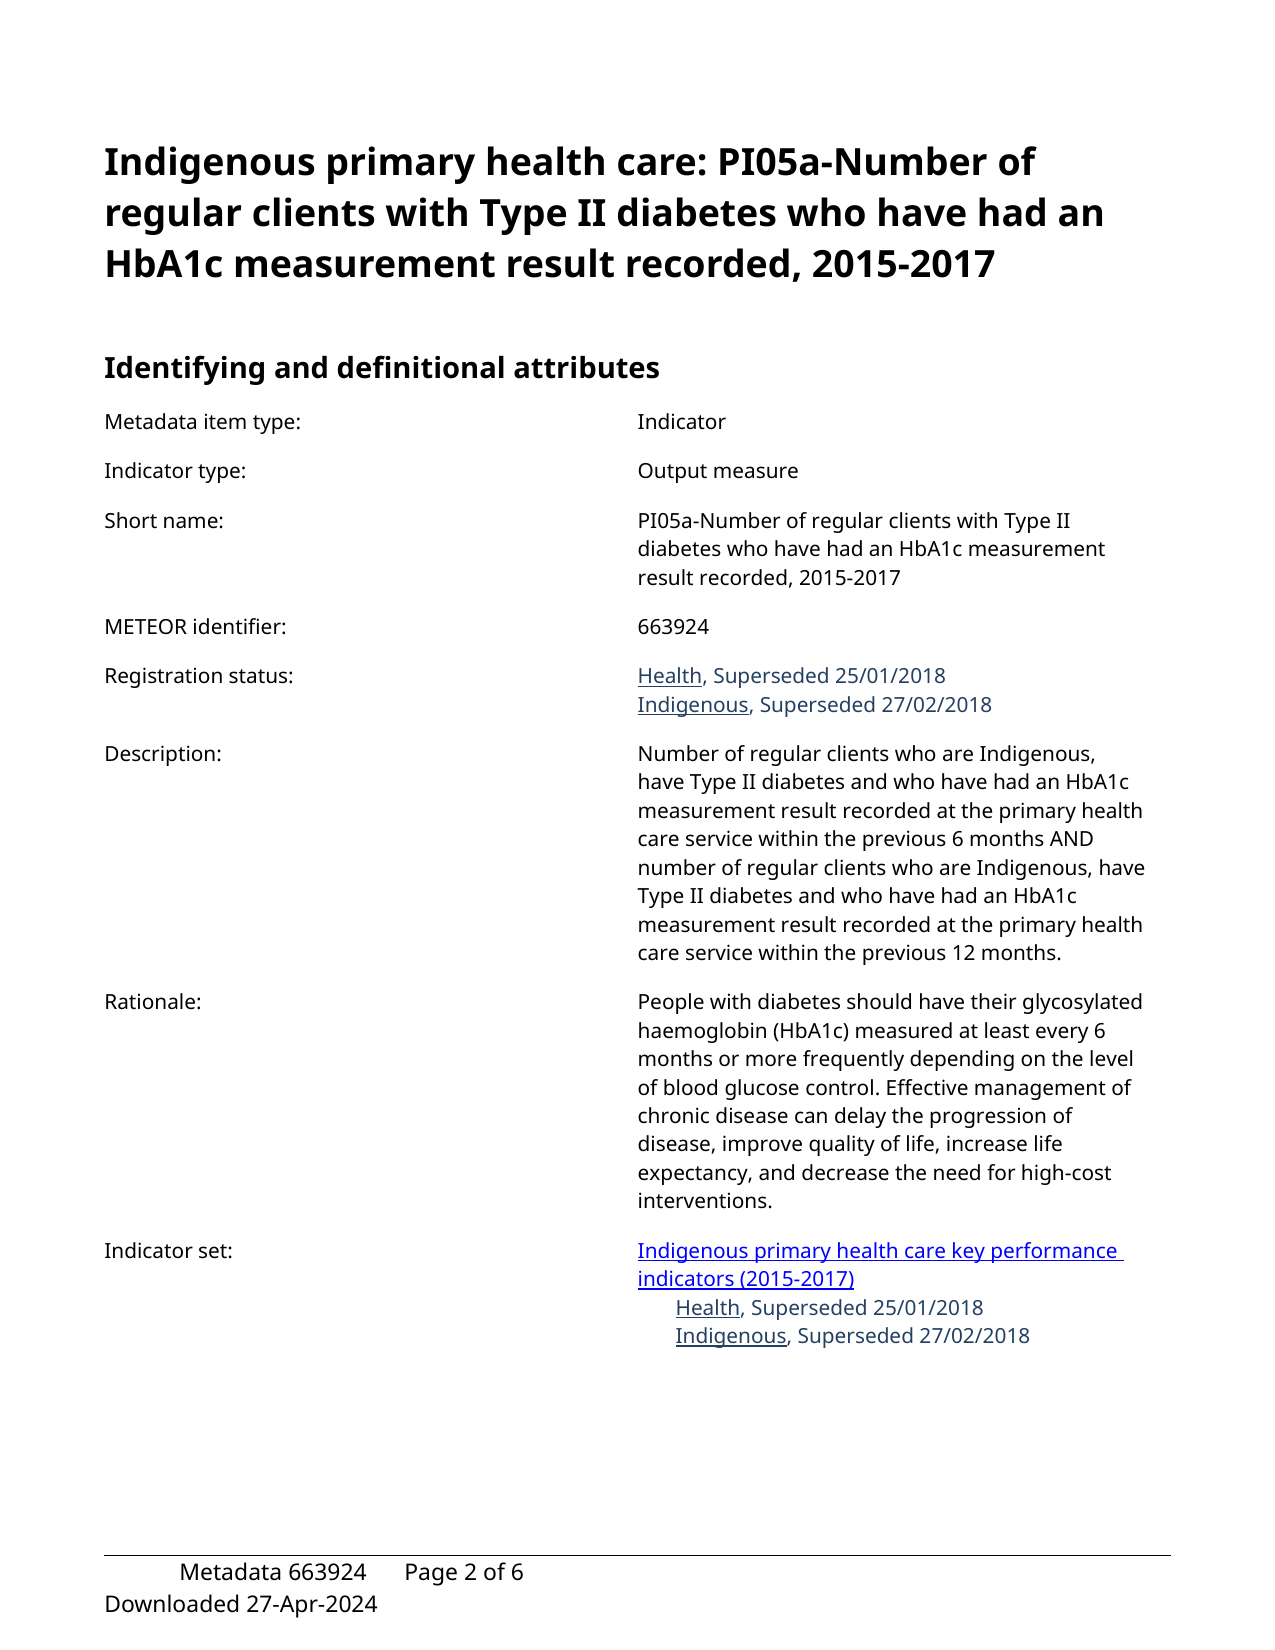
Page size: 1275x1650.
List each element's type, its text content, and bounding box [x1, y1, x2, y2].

table_cell METEOR identifier: [93, 602, 626, 651]
table_cell Metadata item type: [93, 397, 626, 446]
table_cell Short name: [93, 496, 626, 602]
table_header Identifying and definitional attributes [93, 301, 1159, 397]
table_cell Description: [93, 729, 626, 977]
table_cell Number of regular clients who are Indigenous, have Type II diabetes and who have had an HbA1c measurement result recorded at the primary health care service within the previous 6 months AND number of regular clients who are Indigenous, have Type II diabetes and who have had an HbA1c measurement result recorded at the primary health care service within the previous 12 months. [626, 729, 1159, 977]
table_cell People with diabetes should have their glycosylated haemoglobin (HbA1c) measured at least every 6 months or more frequently depending on the level of blood glucose control. Effective management of chronic disease can delay the progression of disease, improve quality of life, increase life expectancy, and decrease the need for high-cost interventions. [626, 977, 1159, 1225]
table_cell Health, Superseded 25/01/2018 Indigenous, Superseded 27/02/2018 [626, 651, 1159, 729]
table_cell Rationale: [93, 977, 626, 1225]
table_cell Indigenous primary health care key performance indicators (2015-2017) Health, Superseded 25/01/2018 Indigenous, Superseded 27/02/2018 [626, 1225, 1159, 1417]
table_cell Indicator type: [93, 446, 626, 496]
table_cell Indicator [626, 397, 1159, 446]
table_cell Indicator set: [93, 1225, 626, 1417]
table_cell Output measure [626, 446, 1159, 496]
table_cell PI05a-Number of regular clients with Type II diabetes who have had an HbA1c measurement result recorded, 2015-2017 [626, 496, 1159, 602]
subtitle Indigenous primary health care: PI05a-Number of regular clients with Type II diabetes who have had an HbA1c measurement result recorded, 2015-2017 [104, 135, 1171, 288]
table_cell Registration status: [93, 651, 626, 729]
table_cell 663924 [626, 602, 1159, 651]
